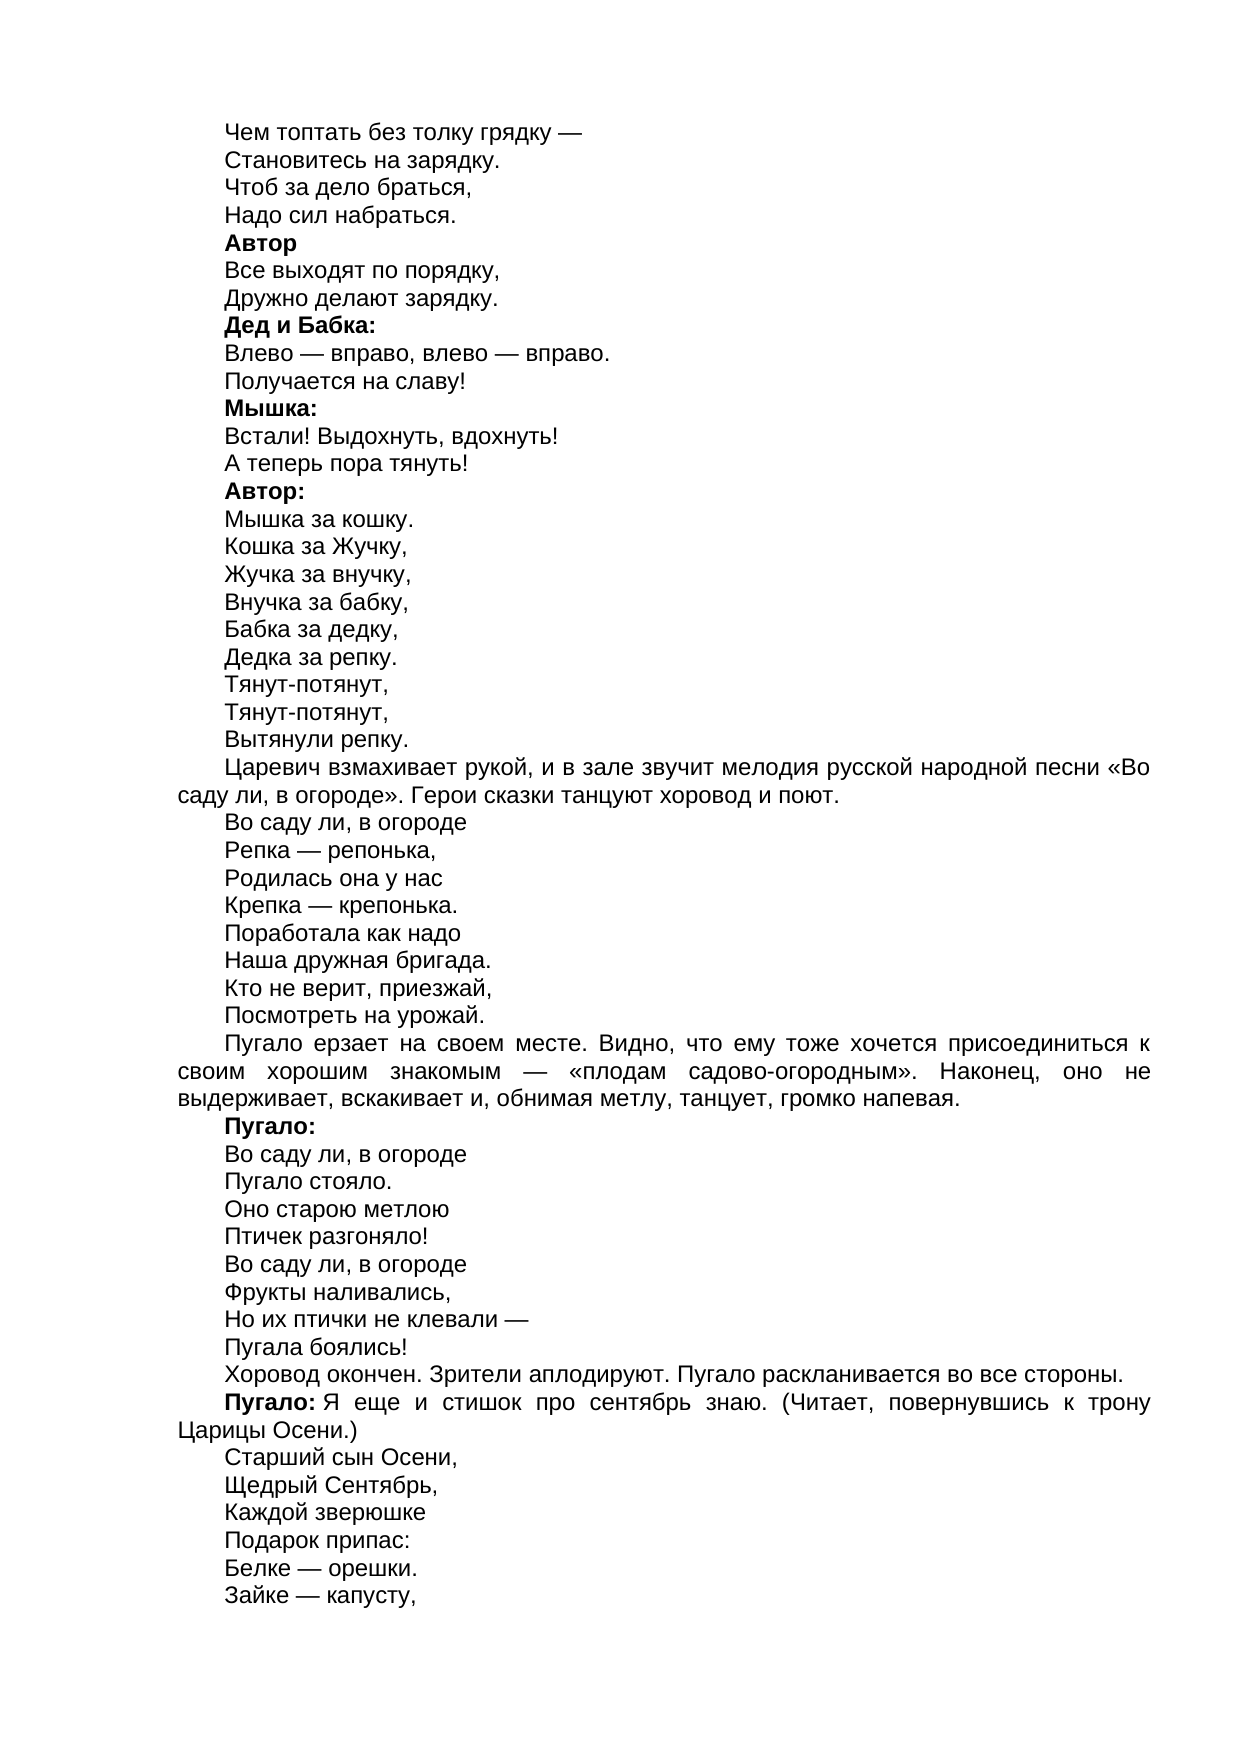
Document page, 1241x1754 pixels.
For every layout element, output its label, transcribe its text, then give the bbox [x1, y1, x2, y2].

text Фрукты наливались, [177, 1277, 1152, 1305]
text Чем топтать без толку грядку — [177, 118, 1152, 146]
text Посмотреть на урожай. [177, 1001, 1152, 1029]
text Но их птички не клевали — [177, 1305, 1152, 1333]
text Жучка за внучку, [177, 560, 1152, 587]
text Подарок припас: [177, 1526, 1152, 1553]
text Мышка за кошку. [177, 504, 1152, 532]
text Старший сын Осени, [177, 1443, 1152, 1471]
text Репка — репонька, [177, 836, 1152, 863]
text Во саду ли, в огороде [177, 808, 1152, 836]
text Автор: [177, 477, 1152, 504]
text Мышка: [177, 394, 1152, 422]
text Поработала как надо [177, 919, 1152, 946]
text Пугало: Я еще и стишок про сентябрь знаю. (Читает, повернувшись к трону Царицы Осени.) [177, 1388, 1152, 1443]
text Вытянули репку. [177, 725, 1152, 753]
text Тянут-потянут, [177, 670, 1152, 698]
text Пугала боялись! [177, 1333, 1152, 1360]
text Крепка — крепонька. [177, 891, 1152, 919]
text Пугало ерзает на своем месте. Видно, что ему тоже хочется присоединиться к своим хорошим знакомым — «плодам садово-огородным». Наконец, оно не выдерживает, вскакивает и, обнимая метлу, танцует, громко напевая. [177, 1029, 1152, 1112]
text Все выходят по порядку, [177, 256, 1152, 284]
text Бабка за дедку, [177, 615, 1152, 643]
text Зайке — капусту, [177, 1581, 1152, 1609]
text Кошка за Жучку, [177, 532, 1152, 560]
text Получается на славу! [177, 367, 1152, 394]
text Тянут-потянут, [177, 698, 1152, 725]
text Наша дружная бригада. [177, 946, 1152, 974]
text Встали! Выдохнуть, вдохнуть! [177, 422, 1152, 449]
text Внучка за бабку, [177, 587, 1152, 615]
text Царевич взмахивает рукой, и в зале звучит мелодия русской народной песни «Во саду ли, в огороде». Герои сказки танцуют хоровод и поют. [177, 753, 1152, 808]
text Надо сил набраться. [177, 201, 1152, 228]
text Каждой зверюшке [177, 1498, 1152, 1526]
text Оно старою метлою [177, 1195, 1152, 1222]
text Пугало: [177, 1112, 1152, 1139]
text Автор [177, 228, 1152, 256]
text Во саду ли, в огороде [177, 1250, 1152, 1277]
text Кто не верит, приезжай, [177, 974, 1152, 1001]
text Дружно делают зарядку. [177, 284, 1152, 311]
text Дед и Бабка: [177, 311, 1152, 339]
text Чтоб за дело браться, [177, 173, 1152, 201]
text Влево — вправо, влево — вправо. [177, 339, 1152, 367]
text Хоровод окончен. Зрители аплодируют. Пугало раскланивается во все стороны. [177, 1360, 1152, 1388]
text Пугало стояло. [177, 1167, 1152, 1195]
text А теперь пора тянуть! [177, 449, 1152, 477]
text Птичек разгоняло! [177, 1222, 1152, 1250]
text Становитесь на зарядку. [177, 146, 1152, 173]
text Дедка за репку. [177, 643, 1152, 670]
text Во саду ли, в огороде [177, 1139, 1152, 1167]
text Щедрый Сентябрь, [177, 1471, 1152, 1498]
text Родилась она у нас [177, 863, 1152, 891]
text Белке — орешки. [177, 1553, 1152, 1581]
